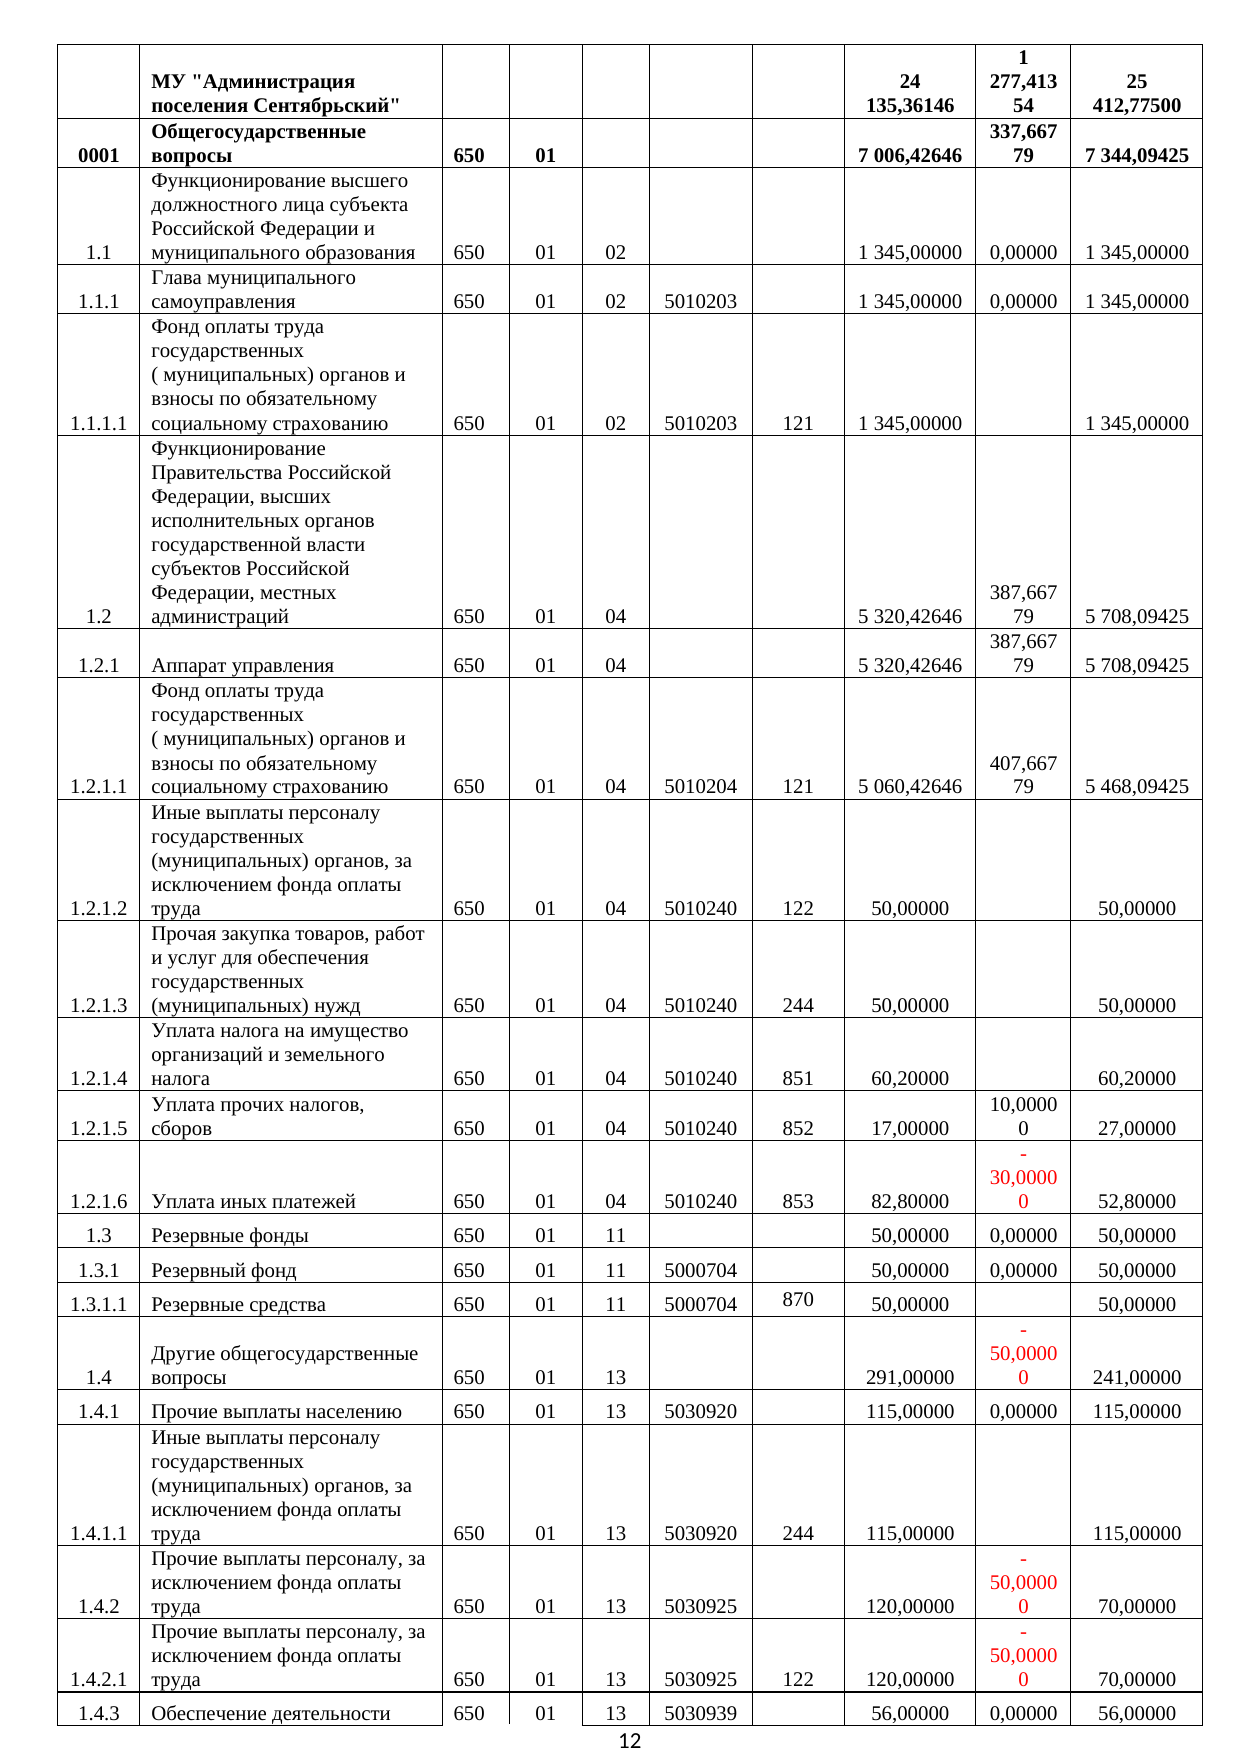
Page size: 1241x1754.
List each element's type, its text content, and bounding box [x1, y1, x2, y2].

table_cell 01 [510, 1214, 582, 1247]
table_cell 5000704 [650, 1283, 752, 1316]
table_cell 04 [583, 436, 649, 628]
table_cell 5030925 [650, 1619, 752, 1691]
table_cell 650 [443, 1091, 509, 1139]
table_cell 13 [583, 1619, 649, 1691]
table_cell 1.4.3 [58, 1693, 139, 1725]
table_cell 1.2.1.6 [58, 1141, 139, 1213]
table_cell 1.1.1.1 [58, 314, 139, 434]
table_cell Прочие выплаты населению [140, 1390, 442, 1423]
table_cell 70,00000 [1071, 1619, 1202, 1691]
table_cell Резервный фонд [140, 1248, 442, 1282]
table_cell 5010240 [650, 1141, 752, 1213]
table_cell 1.4 [58, 1317, 139, 1389]
table_cell 60,20000 [845, 1018, 975, 1090]
table_cell [753, 1546, 844, 1618]
table_cell 01 [510, 314, 582, 434]
table_cell 650 [443, 314, 509, 434]
table_cell Уплата налога на имущество организаций и земельного налога [140, 1018, 442, 1090]
table_cell 853 [753, 1141, 844, 1213]
table_cell 121 [753, 314, 844, 434]
table_cell 1.4.1 [58, 1390, 139, 1423]
table_cell 291,00000 [845, 1317, 975, 1389]
table_cell Фонд оплаты труда государственных ( муниципальных) органов и взносы по обязательному социальному страхованию [140, 678, 442, 798]
table_cell 01 [510, 119, 582, 167]
table_cell 1.2.1.1 [58, 678, 139, 798]
table_cell 5030939 [650, 1693, 752, 1725]
table_cell 5010240 [650, 800, 752, 920]
table_cell Резервные средства [140, 1283, 442, 1316]
table_cell 852 [753, 1091, 844, 1139]
table_cell 01 [510, 436, 582, 628]
table_cell 1.2.1.2 [58, 800, 139, 920]
table_cell 0,00000 [976, 1214, 1070, 1247]
table_cell 5030925 [650, 1546, 752, 1618]
table_cell 1.4.2.1 [58, 1619, 139, 1691]
table_cell [650, 168, 752, 264]
table_cell [650, 45, 752, 117]
table_cell 56,00000 [845, 1693, 975, 1725]
table_cell [583, 45, 649, 117]
table_cell [976, 1425, 1070, 1545]
table_cell 50,00000 [845, 921, 975, 1017]
table_cell Другие общегосударственные вопросы [140, 1317, 442, 1389]
table_cell 1 345,00000 [845, 314, 975, 434]
table_cell 650 [443, 1317, 509, 1389]
table_cell Глава муниципального самоуправления [140, 265, 442, 313]
table_cell 1.2.1.3 [58, 921, 139, 1017]
table_cell 650 [443, 1390, 509, 1423]
table_cell 7 344,09425 [1071, 119, 1202, 167]
table_cell 5010203 [650, 314, 752, 434]
table_cell 60,20000 [1071, 1018, 1202, 1090]
table_cell 5010203 [650, 265, 752, 313]
table_cell [753, 436, 844, 628]
table_cell 650 [443, 168, 509, 264]
table_cell 1.1 [58, 168, 139, 264]
table_cell 13 [583, 1425, 649, 1545]
table_cell 01 [510, 1619, 582, 1691]
table_cell 50,00000 [845, 1283, 975, 1316]
table_cell 01 [510, 678, 582, 798]
table_cell 01 [510, 1283, 582, 1316]
table_cell [650, 436, 752, 628]
table_cell 650 [443, 1283, 509, 1316]
table_cell 1 345,00000 [1071, 168, 1202, 264]
table_cell 650 [443, 265, 509, 313]
table_cell 04 [583, 629, 649, 677]
table_cell 244 [753, 921, 844, 1017]
table_cell 407,66779 [976, 678, 1070, 798]
table_cell 241,00000 [1071, 1317, 1202, 1389]
table_cell 01 [510, 1546, 582, 1618]
table_cell 650 [443, 678, 509, 798]
table_cell 0,00000 [976, 1390, 1070, 1423]
table_cell 120,00000 [845, 1619, 975, 1691]
table_cell 387,66779 [976, 436, 1070, 628]
table_cell 870 [753, 1283, 844, 1316]
table_cell 650 [443, 1546, 509, 1618]
table_cell 1.2.1 [58, 629, 139, 677]
table_cell 5010204 [650, 678, 752, 798]
table_cell 0,00000 [976, 1693, 1070, 1725]
table_cell 5 708,09425 [1071, 436, 1202, 628]
table_cell 1.2.1.5 [58, 1091, 139, 1139]
table_cell 50,00000 [845, 1248, 975, 1282]
table_cell 0,00000 [976, 265, 1070, 313]
table_cell Уплата прочих налогов, сборов [140, 1091, 442, 1139]
table_cell 1.3.1.1 [58, 1283, 139, 1316]
table_cell 01 [510, 629, 582, 677]
table_cell 01 [510, 1141, 582, 1213]
table_cell 50,00000 [1071, 1283, 1202, 1316]
table_cell 115,00000 [1071, 1390, 1202, 1423]
table_cell 7 006,42646 [845, 119, 975, 167]
table_cell [753, 1248, 844, 1282]
table_cell 5010240 [650, 1018, 752, 1090]
table_cell 01 [510, 1091, 582, 1139]
table_cell Функционирование высшего должностного лица субъекта Российской Федерации и муниципального образования [140, 168, 442, 264]
table_cell 04 [583, 921, 649, 1017]
table_cell 5010240 [650, 921, 752, 1017]
table_cell 01 [510, 1390, 582, 1423]
table_cell 01 [510, 1317, 582, 1389]
table_cell [753, 1214, 844, 1247]
table_cell 10,00000 [976, 1091, 1070, 1139]
table_cell 650 [443, 921, 509, 1017]
table_cell 1 345,00000 [845, 265, 975, 313]
table_cell [976, 800, 1070, 920]
table_cell 5 320,42646 [845, 629, 975, 677]
table_cell 0001 [58, 119, 139, 167]
table_cell МУ "Администрация поселения Сентябрьский" [140, 45, 442, 117]
table_cell [510, 45, 582, 117]
table_cell 13 [583, 1693, 649, 1725]
table_cell 650 [443, 1248, 509, 1282]
table_cell [753, 1693, 844, 1725]
table_cell 650 [443, 1693, 509, 1725]
table_cell 0,00000 [976, 168, 1070, 264]
table_cell 1.1.1 [58, 265, 139, 313]
table_cell 337,66779 [976, 119, 1070, 167]
table_cell 50,00000 [1071, 1214, 1202, 1247]
table_cell [650, 1317, 752, 1389]
table_cell 02 [583, 314, 649, 434]
table_cell 01 [510, 265, 582, 313]
table_cell [650, 629, 752, 677]
table_cell Иные выплаты персоналу государственных (муниципальных) органов, за исключением фонда оплаты труда [140, 1425, 442, 1545]
table_cell 01 [510, 800, 582, 920]
table_cell 50,00000 [845, 800, 975, 920]
table_cell 5030920 [650, 1425, 752, 1545]
table_cell [976, 314, 1070, 434]
table_cell Прочие выплаты персоналу, за исключением фонда оплаты труда [140, 1546, 442, 1618]
table_cell 5 320,42646 [845, 436, 975, 628]
table_cell -50,00000 [976, 1546, 1070, 1618]
table_cell 50,00000 [1071, 800, 1202, 920]
table_cell 04 [583, 1141, 649, 1213]
table_cell 1.4.1.1 [58, 1425, 139, 1545]
table_cell 244 [753, 1425, 844, 1545]
table_cell 13 [583, 1546, 649, 1618]
table_cell 650 [443, 119, 509, 167]
table_cell 11 [583, 1248, 649, 1282]
table_cell 01 [510, 1018, 582, 1090]
table_cell 1 345,00000 [845, 168, 975, 264]
table_cell 13 [583, 1317, 649, 1389]
table_cell 5 060,42646 [845, 678, 975, 798]
table_cell 50,00000 [845, 1214, 975, 1247]
table_cell 01 [509, 1693, 582, 1725]
table_cell 851 [753, 1018, 844, 1090]
table_cell 122 [753, 800, 844, 920]
table_cell 650 [443, 800, 509, 920]
table_cell [753, 45, 844, 117]
table_cell 1.2 [58, 436, 139, 628]
table_cell 01 [510, 168, 582, 264]
table_cell 650 [443, 436, 509, 628]
table_cell 02 [583, 168, 649, 264]
table_cell 1.2.1.4 [58, 1018, 139, 1090]
table_cell 115,00000 [1071, 1425, 1202, 1545]
table_cell -50,00000 [976, 1619, 1070, 1691]
table_cell 04 [583, 1091, 649, 1139]
table_cell 25 412,77500 [1071, 45, 1202, 117]
table_cell [650, 119, 752, 167]
table_cell 650 [443, 1425, 509, 1545]
table_cell -30,00000 [976, 1141, 1070, 1213]
table_cell 650 [443, 1619, 509, 1691]
table_cell 1 345,00000 [1071, 265, 1202, 313]
table_cell [976, 1018, 1070, 1090]
table_cell 01 [510, 921, 582, 1017]
table_cell [650, 1214, 752, 1247]
table_cell 115,00000 [845, 1390, 975, 1423]
table_cell [753, 1317, 844, 1389]
table_cell 24 135,36146 [845, 45, 975, 117]
table_cell 70,00000 [1071, 1546, 1202, 1618]
table_cell 04 [583, 800, 649, 920]
table_cell -50,00000 [976, 1317, 1070, 1389]
table_cell [583, 119, 649, 167]
table_cell Аппарат управления [140, 629, 442, 677]
table_cell 11 [583, 1214, 649, 1247]
table_cell 82,80000 [845, 1141, 975, 1213]
table_cell [753, 1390, 844, 1423]
table_cell 650 [443, 1214, 509, 1247]
table_cell 50,00000 [1071, 921, 1202, 1017]
table_cell [976, 921, 1070, 1017]
table_cell 04 [583, 678, 649, 798]
table_cell 650 [443, 629, 509, 677]
table_cell Прочие выплаты персоналу, за исключением фонда оплаты труда [140, 1619, 442, 1691]
table_cell Общегосударственные вопросы [140, 119, 442, 167]
table_cell 1.4.2 [58, 1546, 139, 1618]
table_cell 27,00000 [1071, 1091, 1202, 1139]
table_cell Иные выплаты персоналу государственных (муниципальных) органов, за исключением фонда оплаты труда [140, 800, 442, 920]
table_cell 387,66779 [976, 629, 1070, 677]
table_cell Прочая закупка товаров, работ и услуг для обеспечения государственных (муниципальных) нужд [140, 921, 442, 1017]
table_cell Функционирование Правительства Российской Федерации, высших исполнительных органов государственной власти субъектов Российской Федерации, местных администраций [140, 436, 442, 628]
table_cell 02 [583, 265, 649, 313]
table_cell 13 [583, 1390, 649, 1423]
table_cell 50,00000 [1071, 1248, 1202, 1282]
table_cell 17,00000 [845, 1091, 975, 1139]
table_cell [753, 168, 844, 264]
table_cell 5010240 [650, 1091, 752, 1139]
table_cell 1 345,00000 [1071, 314, 1202, 434]
table_cell 122 [753, 1619, 844, 1691]
table_cell [753, 119, 844, 167]
table_cell 650 [443, 1141, 509, 1213]
table_cell [753, 265, 844, 313]
table_cell Уплата иных платежей [140, 1141, 442, 1213]
table_cell 650 [443, 1018, 509, 1090]
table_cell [140, 1693, 442, 1725]
table_cell 04 [583, 1018, 649, 1090]
table_cell [58, 45, 139, 117]
table_cell 5 708,09425 [1071, 629, 1202, 677]
table_cell 0,00000 [976, 1248, 1070, 1282]
table_cell 121 [753, 678, 844, 798]
table_cell 115,00000 [845, 1425, 975, 1545]
table_cell [976, 1283, 1070, 1316]
table_cell 01 [510, 1425, 582, 1545]
table_cell 56,00000 [1071, 1693, 1202, 1725]
table_cell Фонд оплаты труда государственных ( муниципальных) органов и взносы по обязательному социальному страхованию [140, 314, 442, 434]
table_cell 52,80000 [1071, 1141, 1202, 1213]
table_cell 5000704 [650, 1248, 752, 1282]
table_cell Резервные фонды [140, 1214, 442, 1247]
table_cell 120,00000 [845, 1546, 975, 1618]
table_cell 1 277,41354 [976, 45, 1070, 117]
table_cell 11 [583, 1283, 649, 1316]
table_cell 01 [510, 1248, 582, 1282]
table_cell [753, 629, 844, 677]
table_cell 1.3.1 [58, 1248, 139, 1282]
table_cell 5030920 [650, 1390, 752, 1423]
table_cell 5 468,09425 [1071, 678, 1202, 798]
table_cell 1.3 [58, 1214, 139, 1247]
table_cell [443, 45, 509, 117]
